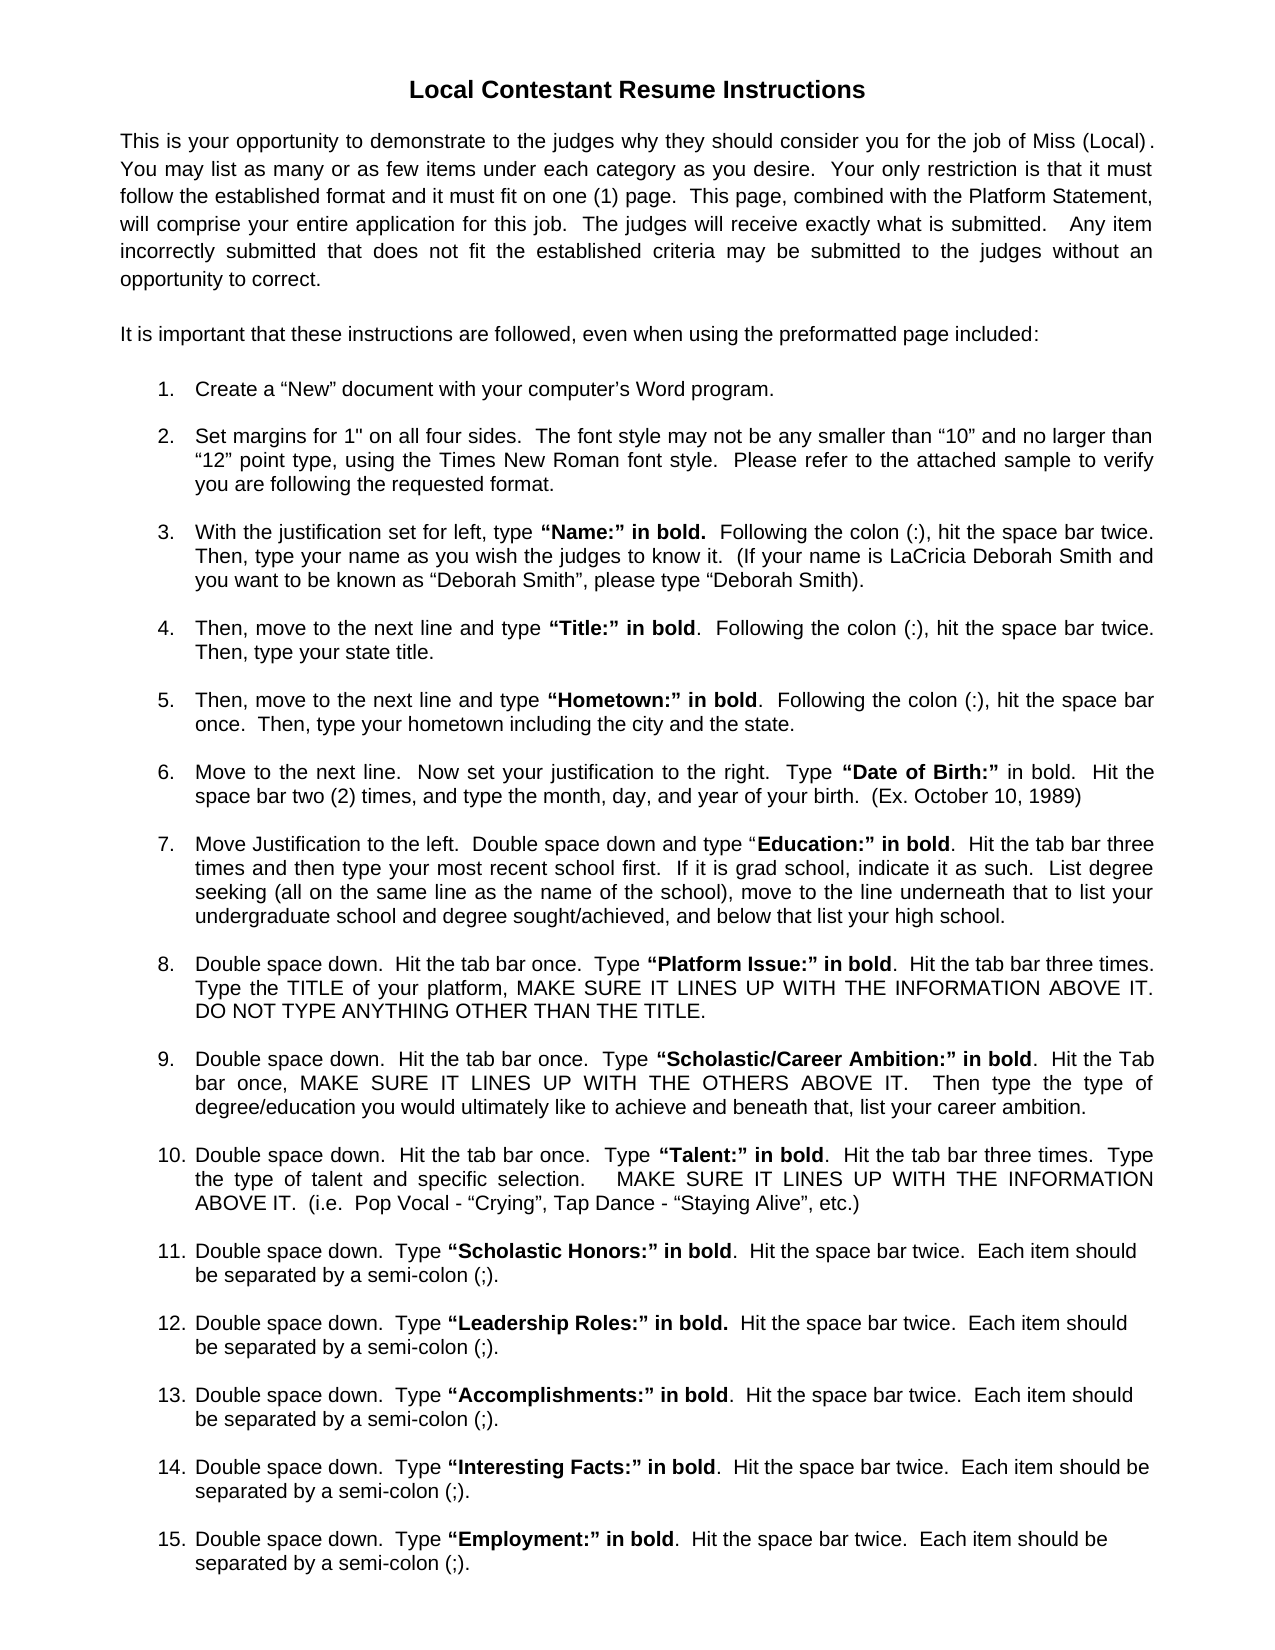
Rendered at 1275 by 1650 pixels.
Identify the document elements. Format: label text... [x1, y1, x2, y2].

list Double space down. Type “Interesting Facts:” in bold. Hit the space bar twice. Each item should be separated by a semi-colon (;). [157, 1454, 1155, 1502]
list Double space down. Type “Employment:” in bold. Hit the space bar twice. Each item should be separated by a semi-colon (;). [157, 1526, 1155, 1574]
list Move Justification to the left. Double space down and type “Education:” in bold. Hit the tab bar three times and then type your most recent school first. If it is grad school, indicate it as such. List degree seeking (all on the same line as the name of the school), move to the line underneath that to list your undergraduate school and degree sought/achieved, and below that list your high school. [157, 832, 1155, 927]
list With the justification set for left, type “Name:” in bold. Following the colon (:), hit the space bar twice. Then, type your name as you wish the judges to know it. (If your name is LaCricia Deborah Smith and you want to be known as “Deborah Smith”, please type “Deborah Smith). [157, 520, 1155, 592]
list Double space down. Hit the tab bar once. Type “Scholastic/Career Ambition:” in bold. Hit the Tab bar once, MAKE SURE IT LINES UP WITH THE OTHERS ABOVE IT. Then type the type of degree/education you would ultimately like to achieve and beneath that, list your career ambition. [157, 1047, 1155, 1119]
text It is important that these instructions are followed, even when using the preformatted page included: [120, 321, 1155, 345]
list Create a “New” document with your computer’s Word program. [157, 376, 1155, 400]
list Double space down. Hit the tab bar once. Type “Talent:” in bold. Hit the tab bar three times. Type the type of talent and specific selection. MAKE SURE IT LINES UP WITH THE INFORMATION ABOVE IT. (i.e. Pop Vocal - “Crying”, Tap Dance - “Staying Alive”, etc.) [157, 1143, 1155, 1215]
list Then, move to the next line and type “Title:” in bold. Following the colon (:), hit the space bar twice. Then, type your state title. [157, 616, 1155, 664]
list Move to the next line. Now set your justification to the right. Type “Date of Birth:” in bold. Hit the space bar two (2) times, and type the month, day, and year of your birth. (Ex. October 10, 1989) [157, 760, 1155, 808]
list Set margins for 1" on all four sides. The font style may not be any smaller than “10” and no larger than “12” point type, using the Times New Roman font style. Please refer to the attached sample to verify you are following the requested format. [157, 424, 1155, 496]
text Local Contestant Resume Instructions [120, 75, 1155, 104]
list Double space down. Type “Accomplishments:” in bold. Hit the space bar twice. Each item should be separated by a semi-colon (;). [157, 1383, 1155, 1431]
list Double space down. Type “Scholastic Honors:” in bold. Hit the space bar twice. Each item should be separated by a semi-colon (;). [157, 1239, 1155, 1287]
text This is your opportunity to demonstrate to the judges why they should consider you for the job of Miss (Local). You may list as many or as few items under each category as you desire. Your only restriction is that it must follow the established format and it must fit on one (1) page. This page, combined with the Platform Statement, will comprise your entire application for this job. The judges will receive exactly what is submitted. Any item incorrectly submitted that does not fit the established criteria may be submitted to the judges without an opportunity to correct. [120, 129, 1155, 290]
list Double space down. Hit the tab bar once. Type “Platform Issue:” in bold. Hit the tab bar three times. Type the TITLE of your platform, MAKE SURE IT LINES UP WITH THE INFORMATION ABOVE IT. DO NOT TYPE ANYTHING OTHER THAN THE TITLE. [157, 951, 1155, 1023]
list Double space down. Type “Leadership Roles:” in bold. Hit the space bar twice. Each item should be separated by a semi-colon (;). [157, 1311, 1155, 1359]
list Then, move to the next line and type “Hometown:” in bold. Following the colon (:), hit the space bar once. Then, type your hometown including the city and the state. [157, 688, 1155, 736]
